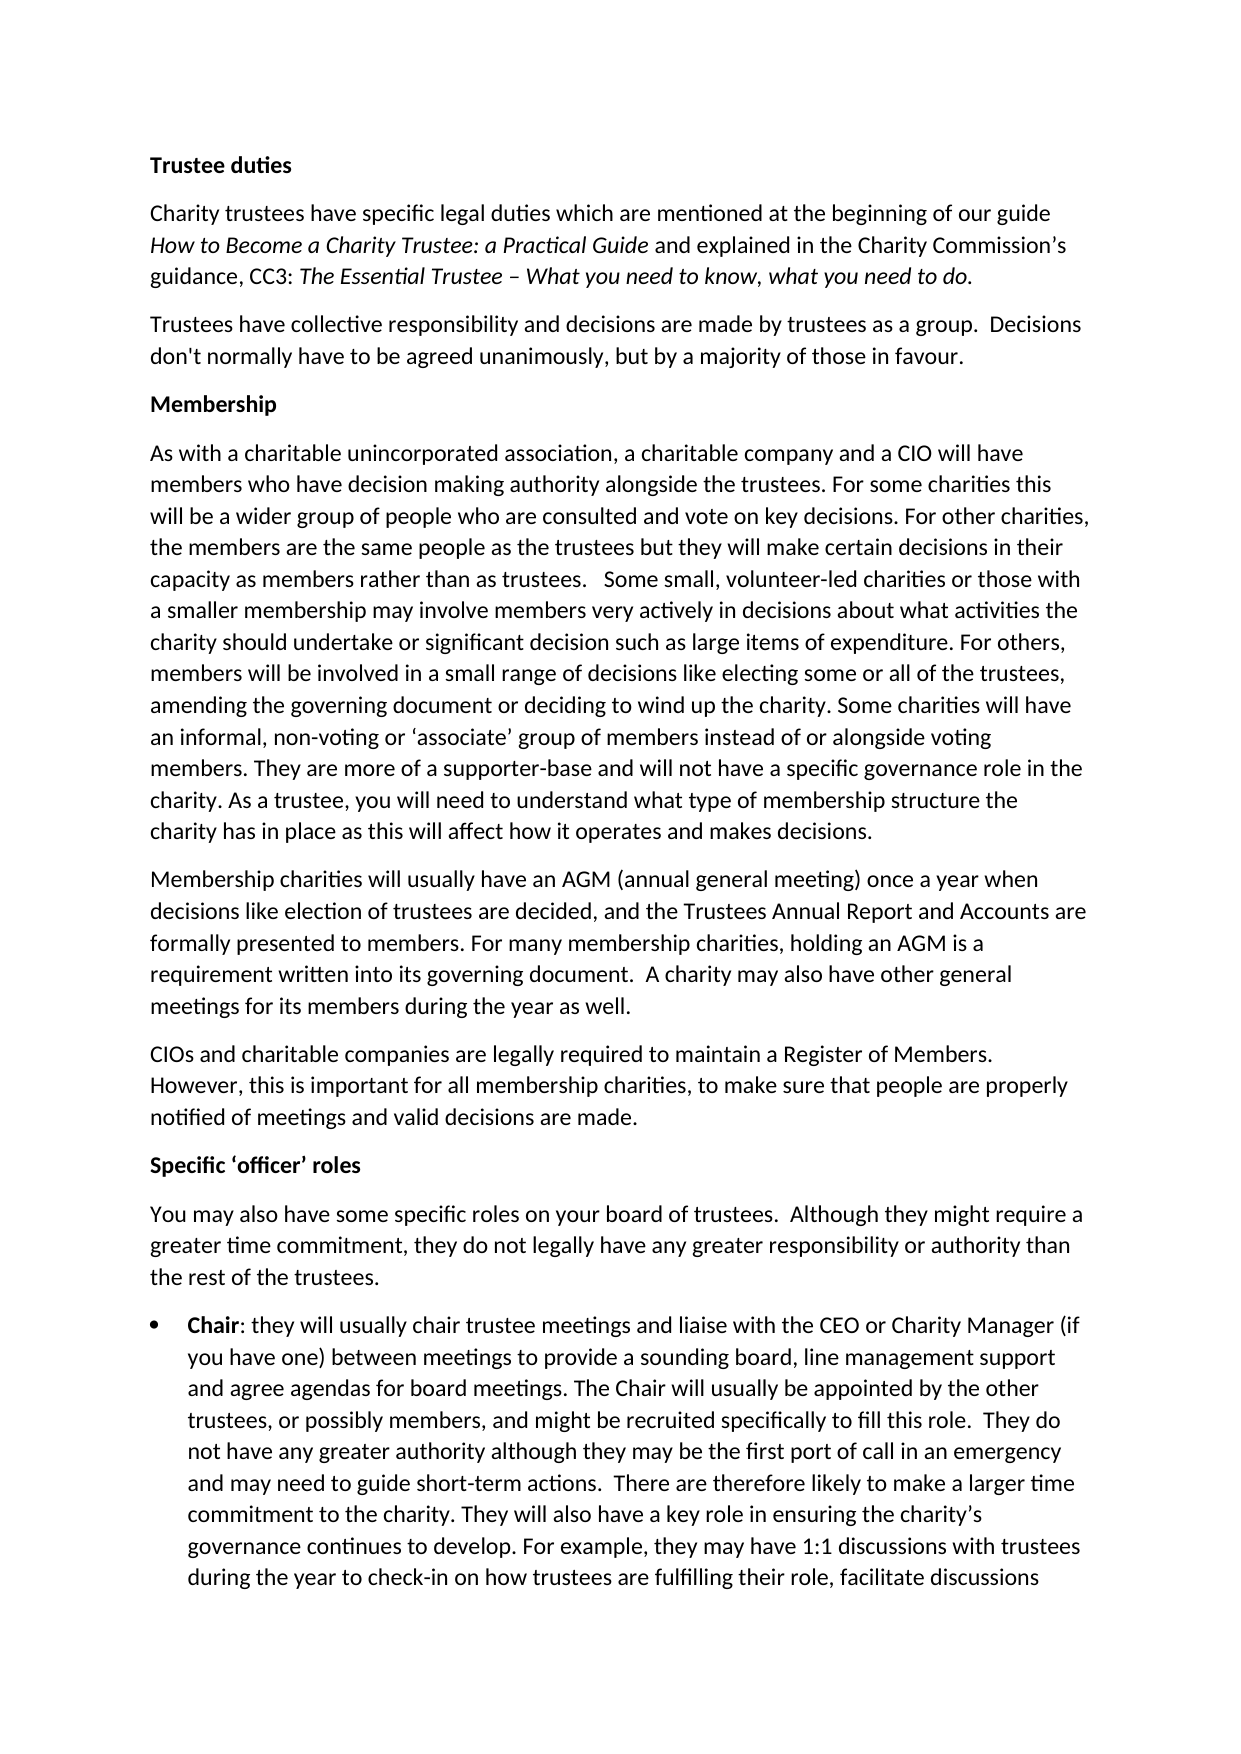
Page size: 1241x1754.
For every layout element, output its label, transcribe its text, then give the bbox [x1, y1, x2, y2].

text As with a charitable unincorporated association, a charitable company and a CIO will have members who have decision making authority alongside the trustees. For some charities this will be a wider group of people who are consulted and vote on key decisions. For other charities, the members are the same people as the trustees but they will make certain decisions in their capacity as members rather than as trustees. Some small, volunteer-led charities or those with a smaller membership may involve members very actively in decisions about what activities the charity should undertake or significant decision such as large items of expenditure. For others, members will be involved in a small range of decisions like electing some or all of the trustees, amending the governing document or deciding to wind up the charity. Some charities will have an informal, non-voting or ‘associate’ group of members instead of or alongside voting members. They are more of a supporter-base and will not have a specific governance role in the charity. As a trustee, you will need to understand what type of membership structure the charity has in place as this will affect how it operates and makes decisions. [150, 438, 1090, 846]
text Membership [150, 389, 1090, 419]
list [150, 1310, 1090, 1592]
text You may also have some specific roles on your board of trustees. Although they might require a greater time commitment, they do not legally have any greater responsibility or authority than the rest of the trustees. [150, 1199, 1090, 1291]
text Charity trustees have specific legal duties which are mentioned at the beginning of our guide How to Become a Charity Trustee: a Practical Guide and explained in the Charity Commission’s guidance, CC3: The Essential Trustee – What you need to know, what you need to do. [150, 198, 1090, 291]
text Trustees have collective responsibility and decisions are made by trustees as a group. Decisions don't normally have to be agreed unanimously, but by a majority of those in favour. [150, 309, 1090, 370]
text Specific ‘officer’ roles [150, 1150, 1090, 1180]
text CIOs and charitable companies are legally required to maintain a Register of Members. However, this is important for all membership charities, to make sure that people are properly notified of meetings and valid decisions are made. [150, 1039, 1090, 1131]
text Trustee duties [150, 150, 1090, 179]
text Membership charities will usually have an AGM (annual general meeting) once a year when decisions like election of trustees are decided, and the Trustees Annual Report and Accounts are formally presented to members. For many membership charities, holding an AGM is a requirement written into its governing document. A charity may also have other general meetings for its members during the year as well. [150, 864, 1090, 1020]
